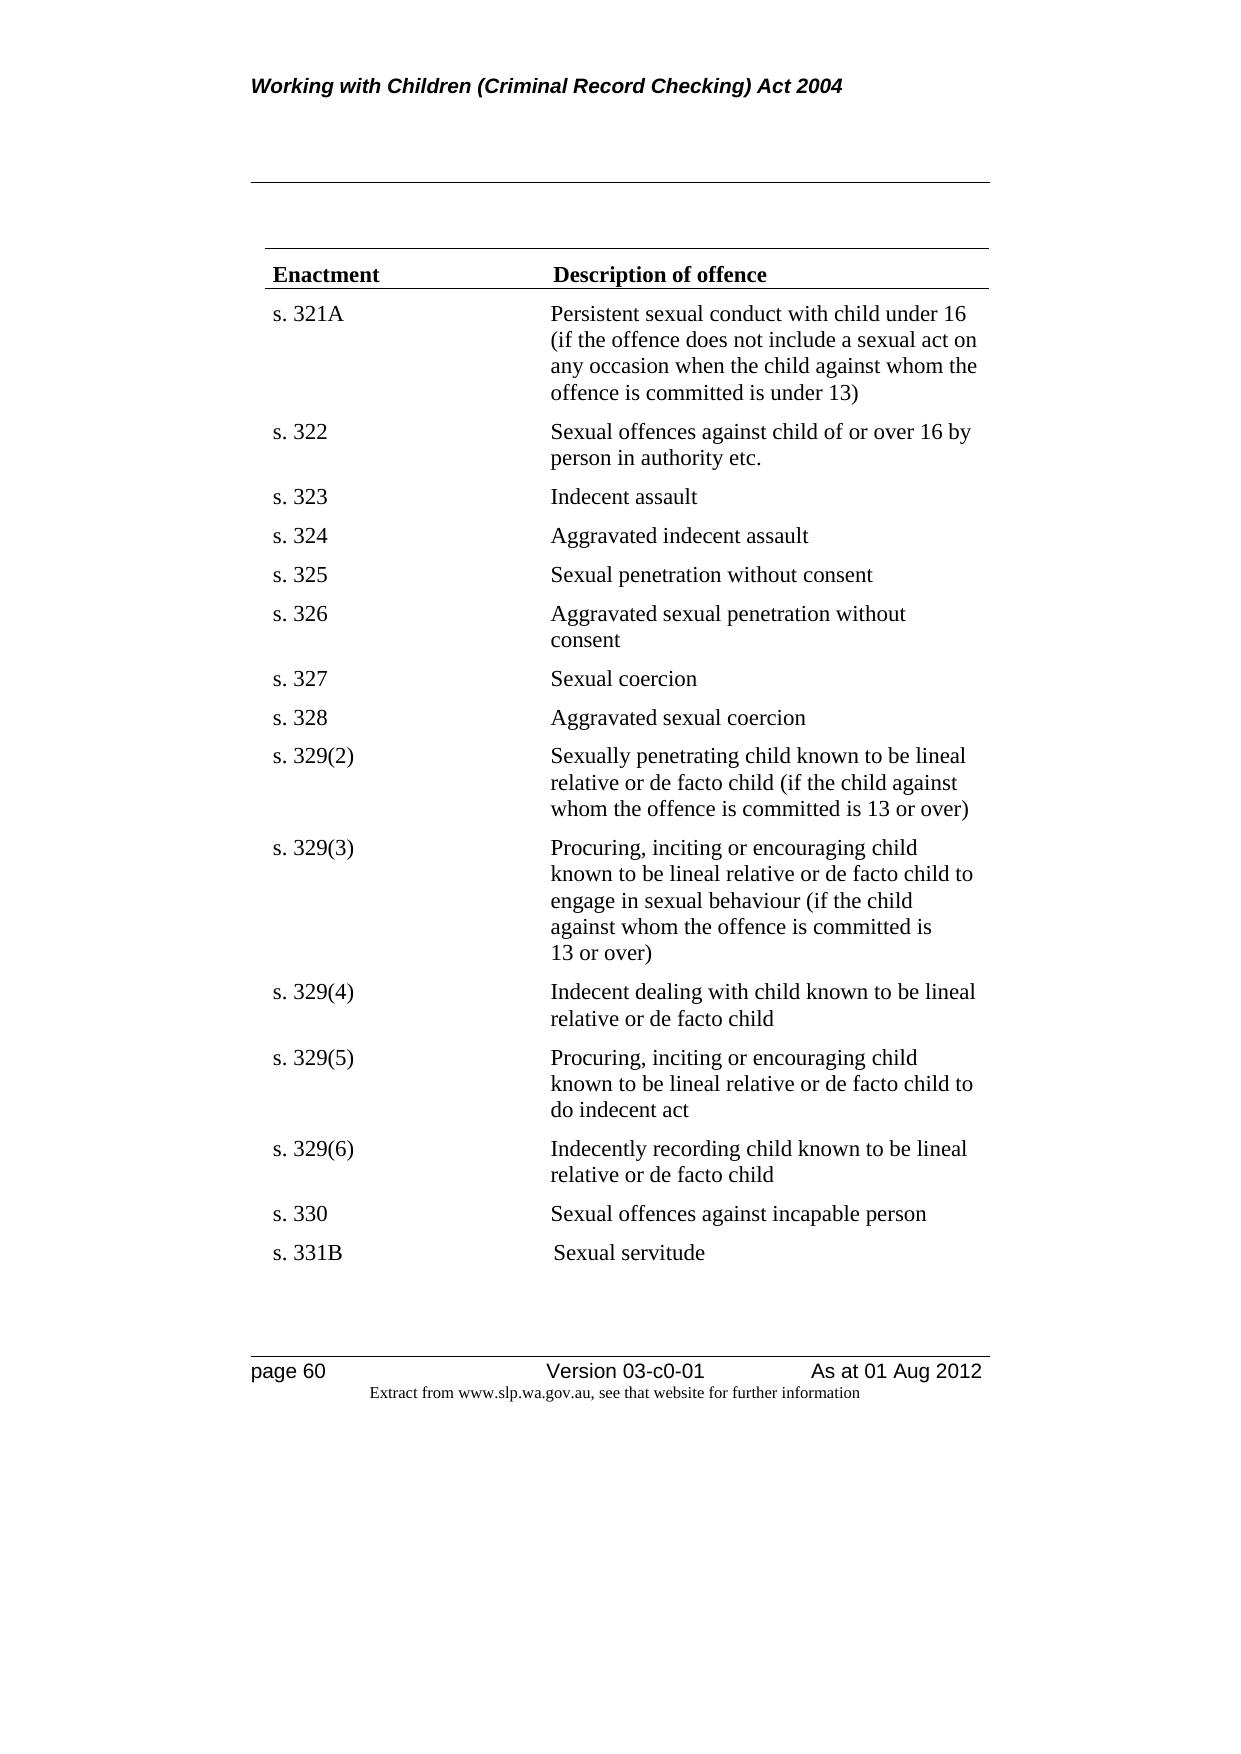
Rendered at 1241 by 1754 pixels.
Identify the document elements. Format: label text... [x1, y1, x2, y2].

table_cell Procuring, inciting or encouraging child known to be lineal relative or de facto child to do indecent act [546, 1031, 989, 1123]
table_cell s. 321A [265, 289, 546, 405]
table_cell s. 329(2) [265, 730, 546, 822]
table_cell s. 323 [265, 471, 546, 509]
table_cell s. 327 [265, 652, 546, 691]
table_header Description of offence [546, 249, 989, 287]
table_cell s. 329(5) [265, 1031, 546, 1123]
table_cell Aggravated sexual penetration without consent [546, 587, 989, 652]
table_cell Sexual offences against child of or over 16 by person in authority etc. [546, 405, 989, 471]
table_cell Persistent sexual conduct with child under 16 (if the offence does not include a sexual act on any occasion when the child against whom the offence is committed is under 13) [546, 289, 989, 405]
table_cell Sexually penetrating child known to be lineal relative or de facto child (if the child against whom the offence is committed is 13 or over) [546, 730, 989, 822]
table_cell s. 329(4) [265, 966, 546, 1031]
table_header Enactment [265, 249, 546, 287]
table_cell s. 325 [265, 548, 546, 587]
table_cell Indecent dealing with child known to be lineal relative or de facto child [546, 966, 989, 1031]
table_cell Aggravated sexual coercion [546, 691, 989, 730]
table_cell Indecently recording child known to be lineal relative or de facto child [546, 1123, 989, 1188]
table_cell Procuring, inciting or encouraging child known to be lineal relative or de facto child to engage in sexual behaviour (if the child against whom the offence is committed is 13 or over) [546, 822, 989, 966]
table_cell s. 329(6) [265, 1123, 546, 1188]
table_cell s. 326 [265, 587, 546, 652]
table_cell Sexual coercion [546, 652, 989, 691]
table_cell Sexual penetration without consent [546, 548, 989, 587]
table_cell s. 330 [265, 1188, 546, 1227]
table_cell Indecent assault [546, 471, 989, 509]
table_cell s. 331B [265, 1227, 546, 1266]
table_cell s. 324 [265, 509, 546, 548]
table_cell Aggravated indecent assault [546, 509, 989, 548]
table_cell s. 329(3) [265, 822, 546, 966]
table_cell s. 328 [265, 691, 546, 730]
table_cell Sexual offences against incapable person [546, 1188, 989, 1227]
table_cell s. 322 [265, 405, 546, 471]
table_cell Sexual servitude [546, 1227, 989, 1266]
